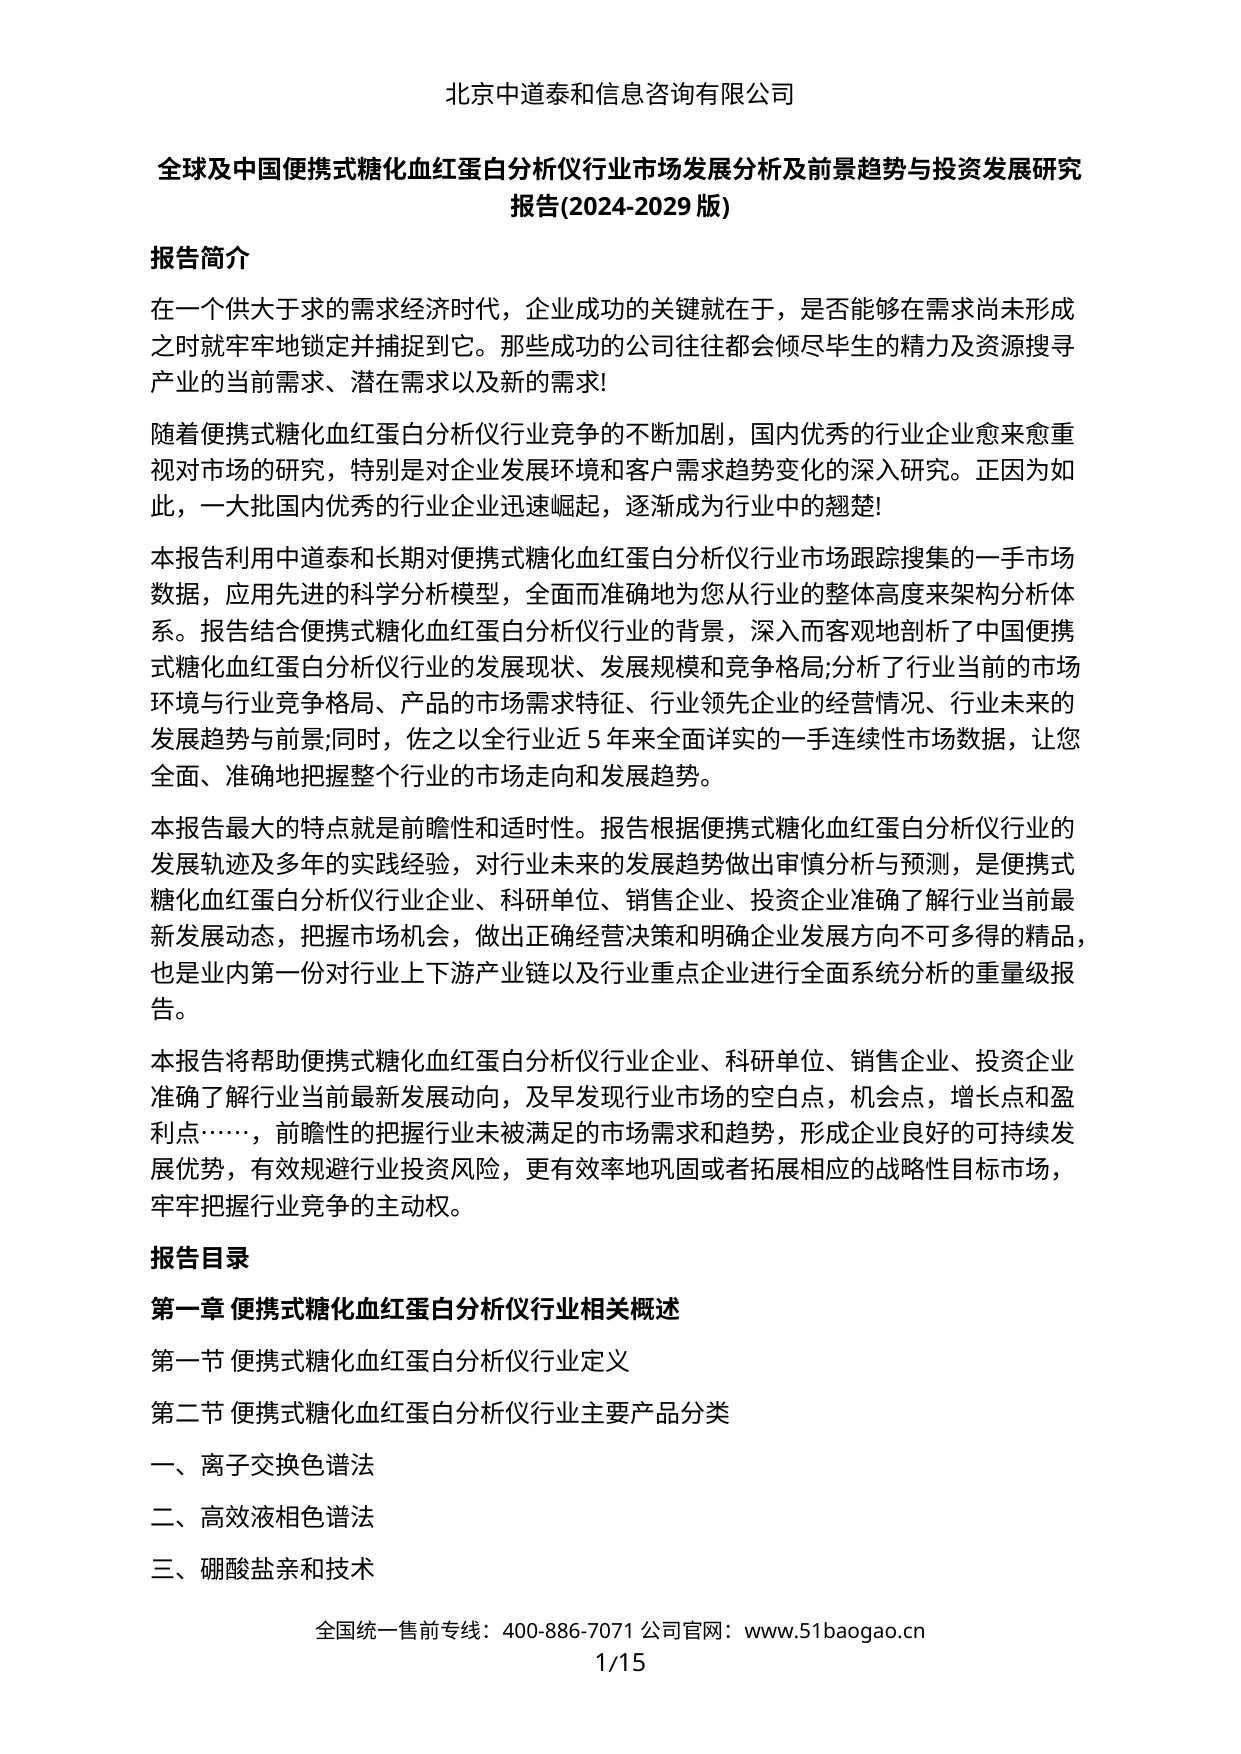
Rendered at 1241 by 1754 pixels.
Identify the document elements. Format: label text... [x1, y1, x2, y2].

text 报告简介 [150, 238, 1090, 274]
text 在一个供大于求的需求经济时代，企业成功的关键就在于，是否能够在需求尚未形成之时就牢牢地锁定并捕捉到它。那些成功的公司往往都会倾尽毕生的精力及资源搜寻产业的当前需求、潜在需求以及新的需求! [150, 290, 1090, 399]
text 随着便携式糖化血红蛋白分析仪行业竞争的不断加剧，国内优秀的行业企业愈来愈重视对市场的研究，特别是对企业发展环境和客户需求趋势变化的深入研究。正因为如此，一大批国内优秀的行业企业迅速崛起，逐渐成为行业中的翘楚! [150, 414, 1090, 523]
text 第二节 便携式糖化血红蛋白分析仪行业主要产品分类 [150, 1394, 1090, 1430]
text 本报告将帮助便携式糖化血红蛋白分析仪行业企业、科研单位、销售企业、投资企业准确了解行业当前最新发展动向，及早发现行业市场的空白点，机会点，增长点和盈利点……，前瞻性的把握行业未被满足的市场需求和趋势，形成企业良好的可持续发展优势，有效规避行业投资风险，更有效率地巩固或者拓展相应的战略性目标市场，牢牢把握行业竞争的主动权。 [150, 1041, 1090, 1222]
text 三、硼酸盐亲和技术 [150, 1549, 1090, 1586]
text 第一章 便携式糖化血红蛋白分析仪行业相关概述 [150, 1290, 1090, 1326]
text 二、高效液相色谱法 [150, 1497, 1090, 1534]
text 本报告利用中道泰和长期对便携式糖化血红蛋白分析仪行业市场跟踪搜集的一手市场数据，应用先进的科学分析模型，全面而准确地为您从行业的整体高度来架构分析体系。报告结合便携式糖化血红蛋白分析仪行业的背景，深入而客观地剖析了中国便携式糖化血红蛋白分析仪行业的发展现状、发展规模和竞争格局;分析了行业当前的市场环境与行业竞争格局、产品的市场需求特征、行业领先企业的经营情况、行业未来的发展趋势与前景;同时，佐之以全行业近5年来全面详实的一手连续性市场数据，让您全面、准确地把握整个行业的市场走向和发展趋势。 [150, 539, 1090, 792]
text 本报告最大的特点就是前瞻性和适时性。报告根据便携式糖化血红蛋白分析仪行业的发展轨迹及多年的实践经验，对行业未来的发展趋势做出审慎分析与预测，是便携式糖化血红蛋白分析仪行业企业、科研单位、销售企业、投资企业准确了解行业当前最新发展动态，把握市场机会，做出正确经营决策和明确企业发展方向不可多得的精品，也是业内第一份对行业上下游产业链以及行业重点企业进行全面系统分析的重量级报告。 [150, 808, 1090, 1026]
text 报告目录 [150, 1238, 1090, 1274]
text 一、离子交换色谱法 [150, 1446, 1090, 1482]
text 第一节 便携式糖化血红蛋白分析仪行业定义 [150, 1342, 1090, 1378]
text 全球及中国便携式糖化血红蛋白分析仪行业市场发展分析及前景趋势与投资发展研究报告(2024-2029版) [150, 150, 1090, 222]
